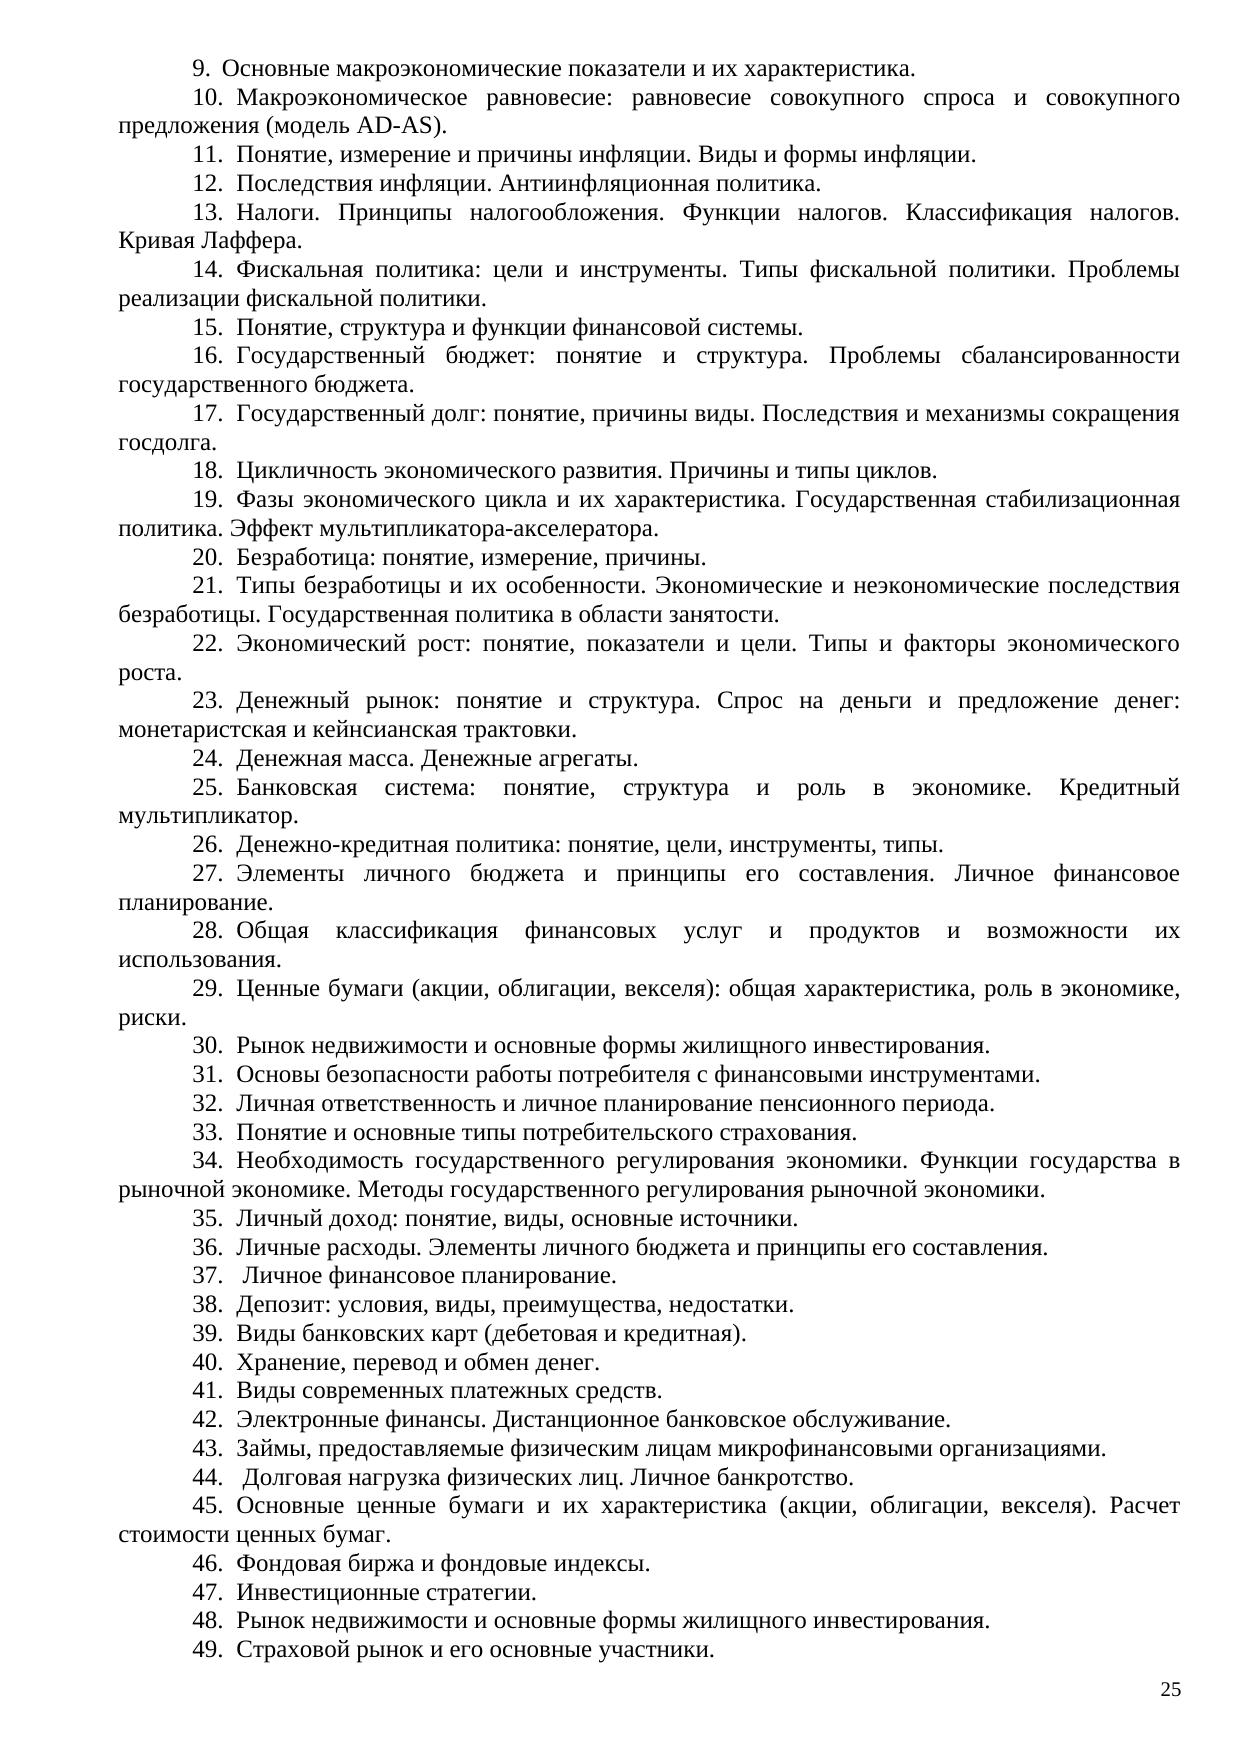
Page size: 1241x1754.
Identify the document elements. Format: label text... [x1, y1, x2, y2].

list Инвестиционные стратегии. [118, 1577, 1181, 1606]
list Займы, предоставляемые физическим лицам микрофинансовыми организациями. [118, 1433, 1181, 1462]
list Безработица: понятие, измерение, причины. [118, 542, 1181, 571]
list Цикличность экономического развития. Причины и типы циклов. [118, 456, 1181, 484]
list Виды современных платежных средств. [118, 1376, 1181, 1404]
list Виды банковских карт (дебетовая и кредитная). [118, 1318, 1181, 1347]
list Фондовая биржа и фондовые индексы. [118, 1548, 1181, 1577]
list Типы безработицы и их особенности. Экономические и неэкономические последствия безработицы. Государственная политика в области занятости. [118, 571, 1181, 628]
list Банковская система: понятие, структура и роль в экономике. Кредитный мультипликатор. [118, 772, 1181, 829]
list Денежная масса. Денежные агрегаты. [118, 743, 1181, 772]
list Личная ответственность и личное планирование пенсионного периода. [118, 1088, 1181, 1117]
list Рынок недвижимости и основные формы жилищного инвестирования. [118, 1031, 1181, 1059]
list Последствия инфляции. Антиинфляционная политика. [118, 168, 1181, 197]
list Понятие, структура и функции финансовой системы. [118, 312, 1181, 341]
list Понятие, измерение и причины инфляции. Виды и формы инфляции. [118, 139, 1181, 168]
list Хранение, перевод и обмен денег. [118, 1347, 1181, 1376]
list Необходимость государственного регулирования экономики. Функции государства в рыночной экономике. Методы государственного регулирования рыночной экономики. [118, 1146, 1181, 1203]
list Ценные бумаги (акции, облигации, векселя): общая характеристика, роль в экономике, риски. [118, 973, 1181, 1031]
list Долговая нагрузка физических лиц. Личное банкротство. [118, 1462, 1181, 1491]
list Денежный рынок: понятие и структура. Спрос на деньги и предложение денег: монетаристская и кейнсианская трактовки. [118, 686, 1181, 743]
list Общая классификация финансовых услуг и продуктов и возможности их использования. [118, 916, 1181, 973]
list Понятие и основные типы потребительского страхования. [118, 1117, 1181, 1146]
list Личное финансовое планирование. [118, 1261, 1181, 1289]
list Личный доход: понятие, виды, основные источники. [118, 1203, 1181, 1232]
list Электронные финансы. Дистанционное банковское обслуживание. [118, 1404, 1181, 1433]
list Личные расходы. Элементы личного бюджета и принципы его составления. [118, 1232, 1181, 1261]
list Макроэкономическое равновесие: равновесие совокупного спроса и совокупного предложения (модель AD-AS). [118, 82, 1181, 139]
list Рынок недвижимости и основные формы жилищного инвестирования. [118, 1606, 1181, 1634]
list Государственный долг: понятие, причины виды. Последствия и механизмы сокращения госдолга. [118, 398, 1181, 456]
list Основные макроэкономические показатели и их характеристика. [118, 53, 1181, 82]
list Основные ценные бумаги и их характеристика (акции, облигации, векселя). Расчет стоимости ценных бумаг. [118, 1491, 1181, 1548]
list Депозит: условия, виды, преимущества, недостатки. [118, 1289, 1181, 1318]
list Налоги. Принципы налогообложения. Функции налогов. Классификация налогов. Кривая Лаффера. [118, 197, 1181, 254]
list Экономический рост: понятие, показатели и цели. Типы и факторы экономического роста. [118, 628, 1181, 686]
list Основы безопасности работы потребителя с финансовыми инструментами. [118, 1059, 1181, 1088]
list Денежно-кредитная политика: понятие, цели, инструменты, типы. [118, 829, 1181, 858]
list Фазы экономического цикла и их характеристика. Государственная стабилизационная политика. Эффект мультипликатора-акселератора. [118, 484, 1181, 542]
list Государственный бюджет: понятие и структура. Проблемы сбалансированности государственного бюджета. [118, 341, 1181, 398]
list Фискальная политика: цели и инструменты. Типы фискальной политики. Проблемы реализации фискальной политики. [118, 254, 1181, 312]
list Элементы личного бюджета и принципы его составления. Личное финансовое планирование. [118, 858, 1181, 916]
list Страховой рынок и его основные участники. [118, 1634, 1181, 1663]
